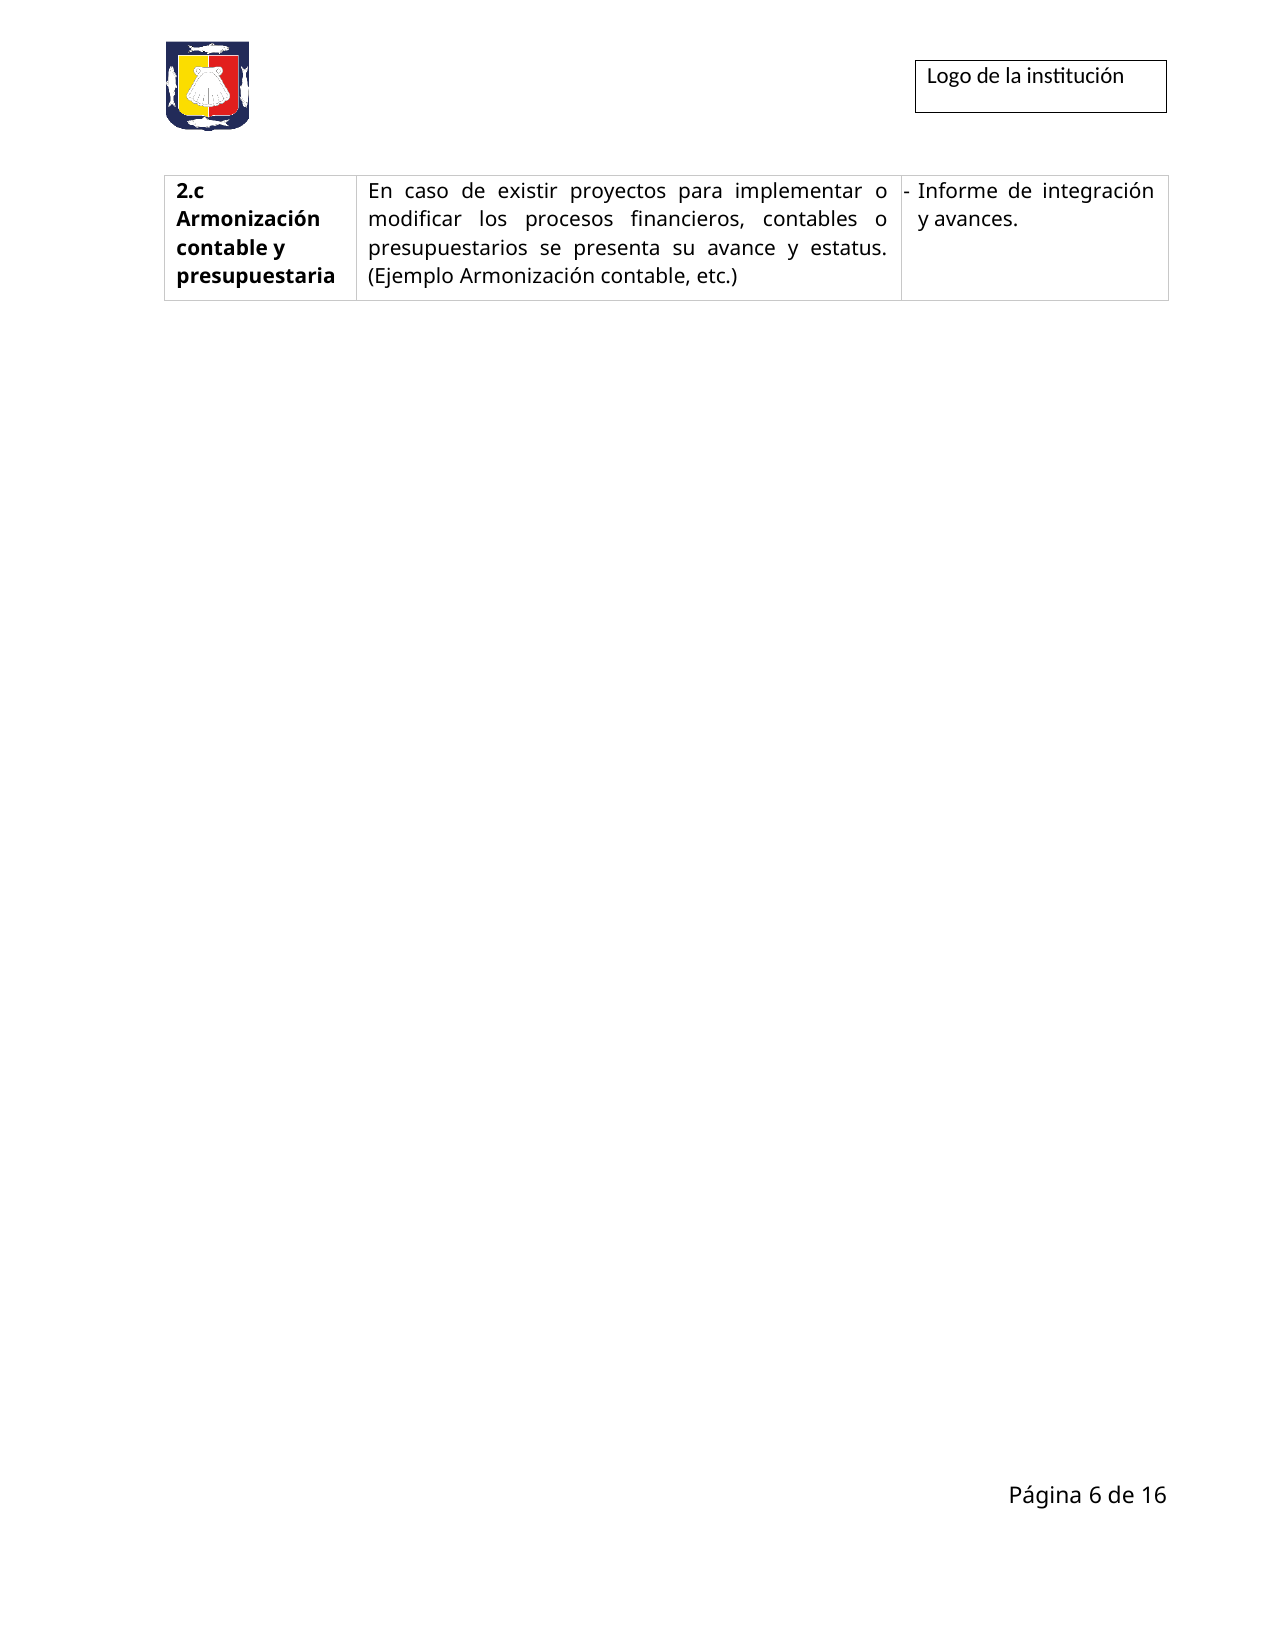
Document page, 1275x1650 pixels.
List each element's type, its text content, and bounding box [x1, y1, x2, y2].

table_cell 2.c Armonización contable y presupuestaria [165, 176, 356, 300]
picture [164, 41, 249, 130]
table_cell Informe de integración y avances. [902, 176, 1168, 300]
table_cell En caso de existir proyectos para implementar o modificar los procesos financieros, contables o presupuestarios se presenta su avance y estatus. (Ejemplo Armonización contable, etc.) [357, 176, 901, 300]
